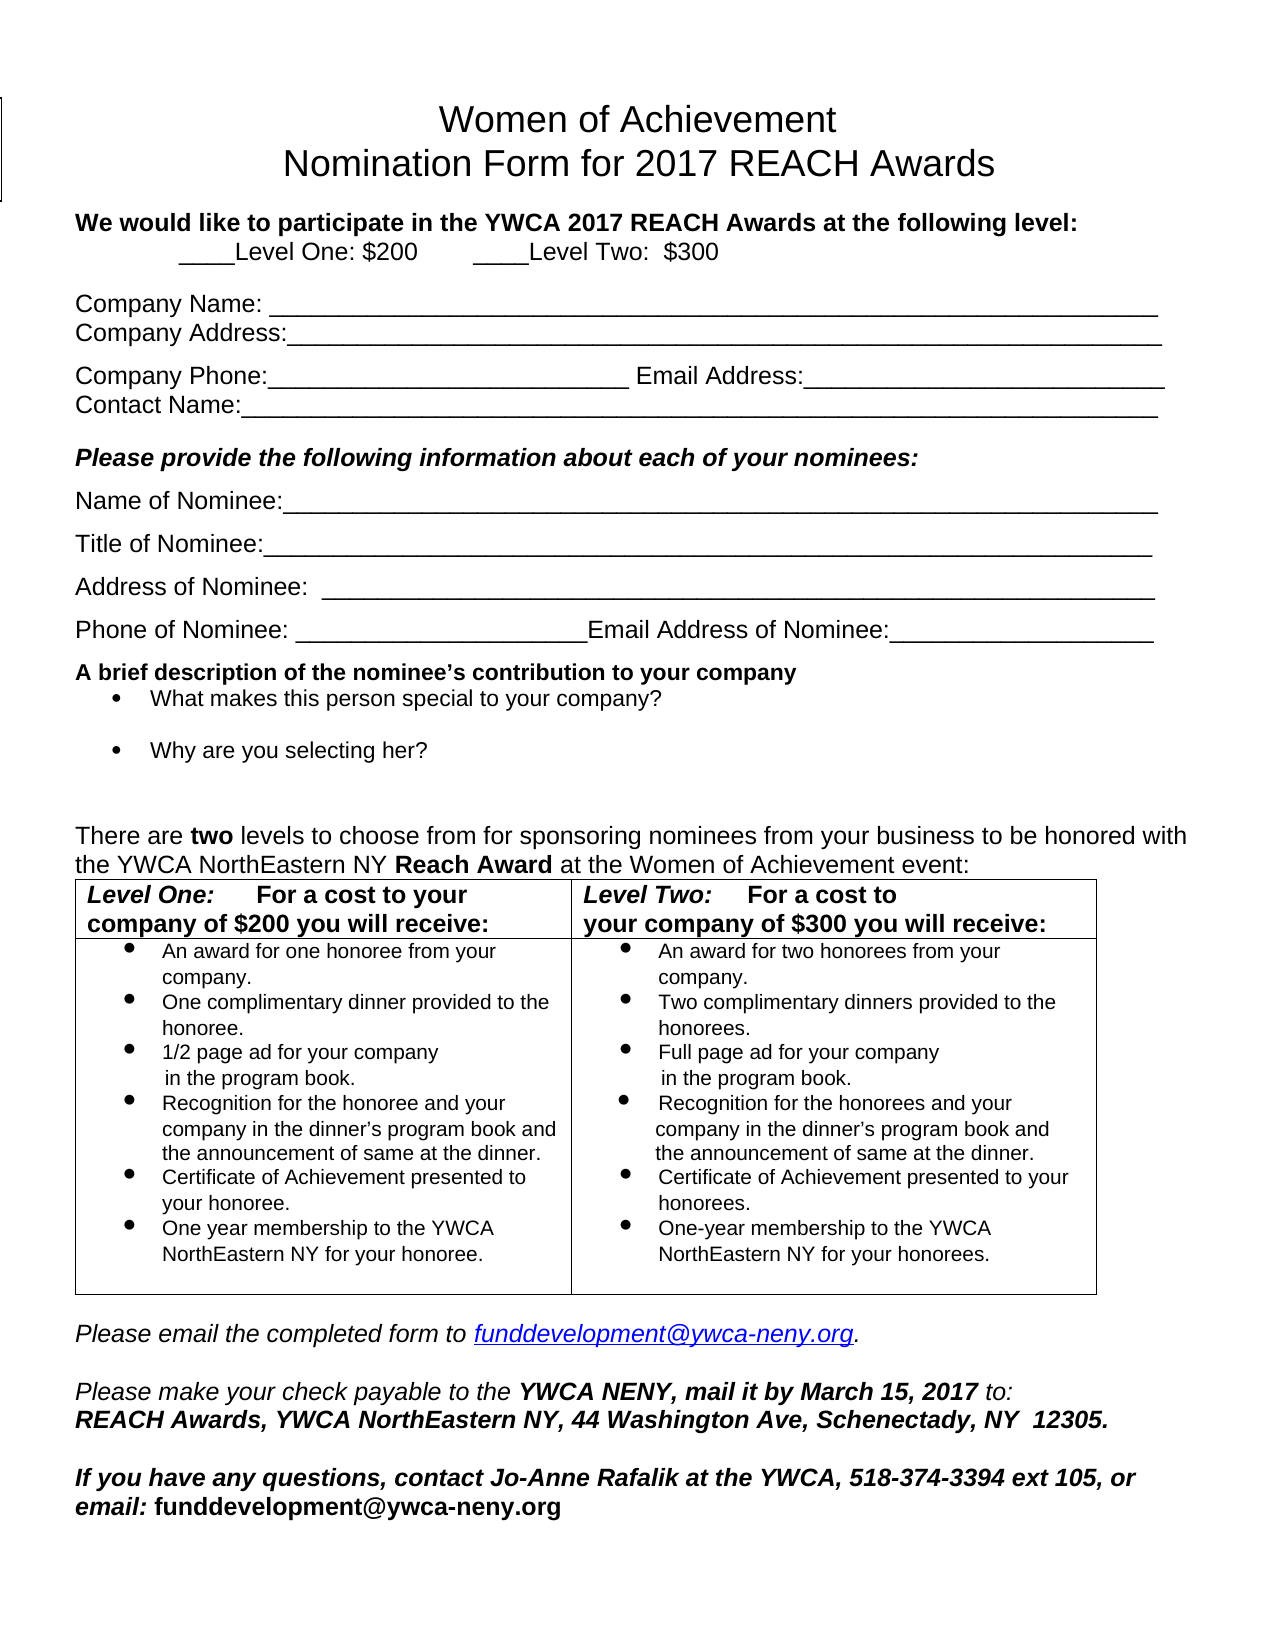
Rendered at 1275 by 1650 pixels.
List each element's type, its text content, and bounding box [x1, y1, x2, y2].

list What makes this person special to your company? [112, 685, 1200, 711]
text There are two levels to choose from for sponsoring nominees from your business to be honored with the YWCA NorthEastern NY Reach Award at the Women of Achievement event: [75, 821, 1200, 879]
text Company Address:_______________________________________________________________ [75, 318, 1200, 347]
text Company Phone:__________________________ Email Address:__________________________ [75, 361, 1200, 390]
text Please provide the following information about each of your nominees: [75, 443, 1200, 472]
text Phone of Nominee: _____________________Email Address of Nominee:___________________ [75, 615, 1200, 644]
text Title of Nominee:________________________________________________________________ [75, 529, 1200, 558]
table_header Level Two: For a cost to your company of $300 you will receive: [572, 880, 1096, 937]
text ____Level One: $200 ____Level Two: $300 [75, 237, 1200, 265]
text Contact Name:__________________________________________________________________ [75, 390, 1200, 419]
text Please make your check payable to the YWCA NENY, mail it by March 15, 2017 to: [75, 1377, 1200, 1406]
text We would like to participate in the YWCA 2017 REACH Awards at the following level: [75, 208, 1200, 237]
text A brief description of the nominee’s contribution to your company [75, 658, 1200, 685]
text Address of Nominee: ____________________________________________________________ [75, 572, 1200, 601]
table_cell An award for two honorees from your company. Two complimentary dinners provided to the honorees. Full page ad for your company in the program book. Recognition for the honorees and your company in the dinner’s program book and the announcement of same at the dinner. Certificate of Achievement presented to your honorees. One-year membership to the YWCA NorthEastern NY for your honorees. [572, 939, 1096, 1294]
text Company Name: ________________________________________________________________ [75, 289, 1200, 318]
text REACH Awards, YWCA NorthEastern NY, 44 Washington Ave, Schenectady, NY 12305. [75, 1406, 1200, 1434]
table_cell An award for one honoree from your company. One complimentary dinner provided to the honoree. 1/2 page ad for your company in the program book. Recognition for the honoree and your company in the dinner’s program book and the announcement of same at the dinner. Certificate of Achievement presented to your honoree. One year membership to the YWCA NorthEastern NY for your honoree. [76, 939, 571, 1294]
text Nomination Form for 2017 REACH Awards [75, 141, 1200, 184]
text If you have any questions, contact Jo-Anne Rafalik at the YWCA, 518-374-3394 ext 105, or email: funddevelopment@ywca-neny.org [75, 1463, 1200, 1521]
table_header Level One: For a cost to your company of $200 you will receive: [76, 880, 571, 937]
text Please email the completed form to funddevelopment@ywca-neny.org. [75, 1319, 1200, 1348]
text Women of Achievement [75, 98, 1200, 141]
list Why are you selecting her? [112, 737, 1200, 764]
text Name of Nominee:_______________________________________________________________ [75, 486, 1200, 515]
